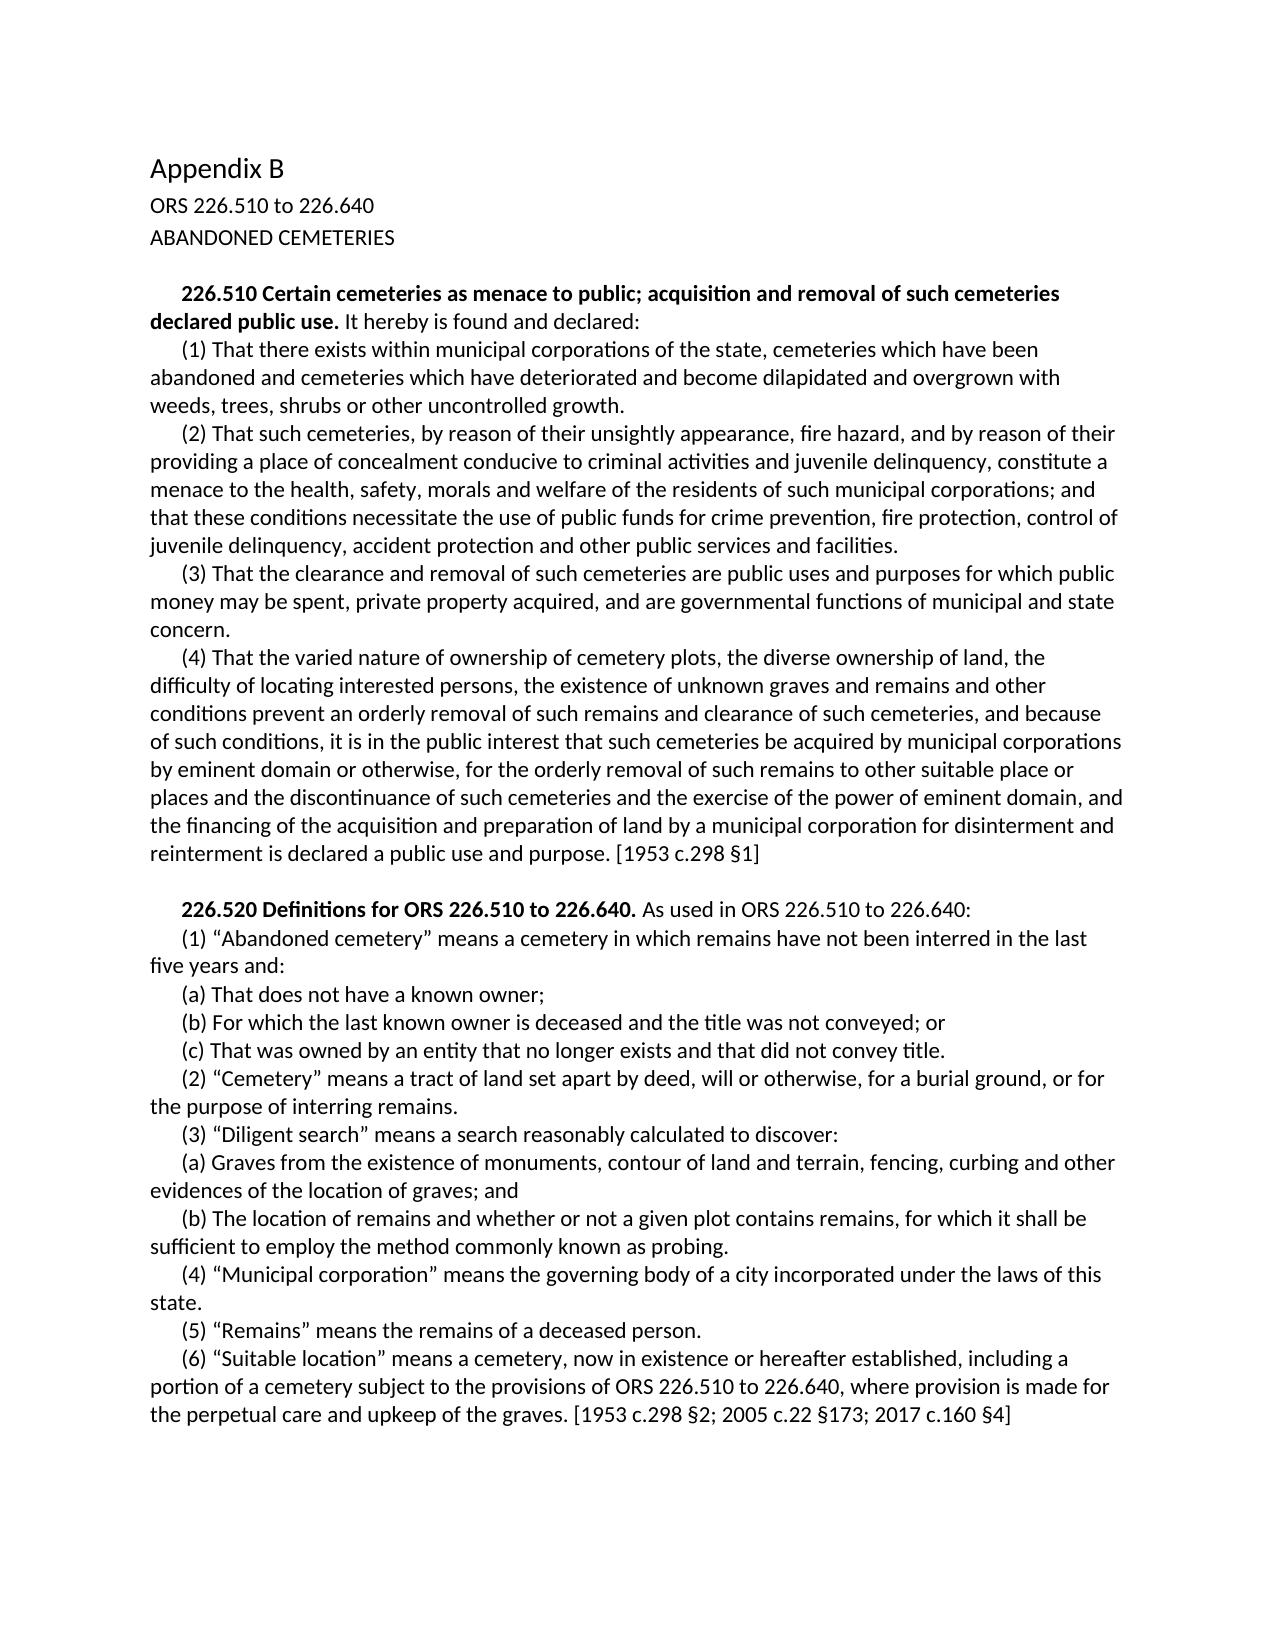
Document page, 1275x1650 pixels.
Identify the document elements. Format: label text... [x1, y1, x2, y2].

text (3) That the clearance and removal of such cemeteries are public uses and purposes for which public money may be spent, private property acquired, and are governmental functions of municipal and state concern. [150, 559, 1125, 643]
text (2) “Cemetery” means a tract of land set apart by deed, will or otherwise, for a burial ground, or for the purpose of interring remains. [150, 1064, 1125, 1120]
text ABANDONED CEMETERIES [150, 223, 1125, 251]
text (c) That was owned by an entity that no longer exists and that did not convey title. [150, 1036, 1125, 1064]
text ORS 226.510 to 226.640 [150, 191, 1125, 219]
text (b) For which the last known owner is deceased and the title was not conveyed; or [150, 1008, 1125, 1036]
text (a) That does not have a known owner; [150, 980, 1125, 1008]
text (1) That there exists within municipal corporations of the state, cemeteries which have been abandoned and cemeteries which have deteriorated and become dilapidated and overgrown with weeds, trees, shrubs or other uncontrolled growth. [150, 335, 1125, 419]
text 226.510 Certain cemeteries as menace to public; acquisition and removal of such cemeteries declared public use. It hereby is found and declared: [150, 279, 1125, 335]
text (b) The location of remains and whether or not a given plot contains remains, for which it shall be sufficient to employ the method commonly known as probing. [150, 1204, 1125, 1260]
text (a) Graves from the existence of monuments, contour of land and terrain, fencing, curbing and other evidences of the location of graves; and [150, 1148, 1125, 1204]
text (2) That such cemeteries, by reason of their unsightly appearance, fire hazard, and by reason of their providing a place of concealment conducive to criminal activities and juvenile delinquency, constitute a menace to the health, safety, morals and welfare of the residents of such municipal corporations; and that these conditions necessitate the use of public funds for crime prevention, fire protection, control of juvenile delinquency, accident protection and other public services and facilities. [150, 419, 1125, 559]
text (3) “Diligent search” means a search reasonably calculated to discover: [150, 1120, 1125, 1148]
text (6) “Suitable location” means a cemetery, now in existence or hereafter established, including a portion of a cemetery subject to the provisions of ORS 226.510 to 226.640, where provision is made for the perpetual care and upkeep of the graves. [1953 c.298 §2; 2005 c.22 §173; 2017 c.160 §4] [150, 1344, 1125, 1428]
text 226.520 Definitions for ORS 226.510 to 226.640. As used in ORS 226.510 to 226.640: [150, 896, 1125, 924]
text (5) “Remains” means the remains of a deceased person. [150, 1316, 1125, 1344]
text Appendix B [150, 150, 1125, 186]
text (4) “Municipal corporation” means the governing body of a city incorporated under the laws of this state. [150, 1260, 1125, 1316]
text (4) That the varied nature of ownership of cemetery plots, the diverse ownership of land, the difficulty of locating interested persons, the existence of unknown graves and remains and other conditions prevent an orderly removal of such remains and clearance of such cemeteries, and because of such conditions, it is in the public interest that such cemeteries be acquired by municipal corporations by eminent domain or otherwise, for the orderly removal of such remains to other suitable place or places and the discontinuance of such cemeteries and the exercise of the power of eminent domain, and the financing of the acquisition and preparation of land by a municipal corporation for disinterment and reinterment is declared a public use and purpose. [1953 c.298 §1] [150, 643, 1125, 868]
text (1) “Abandoned cemetery” means a cemetery in which remains have not been interred in the last five years and: [150, 924, 1125, 980]
